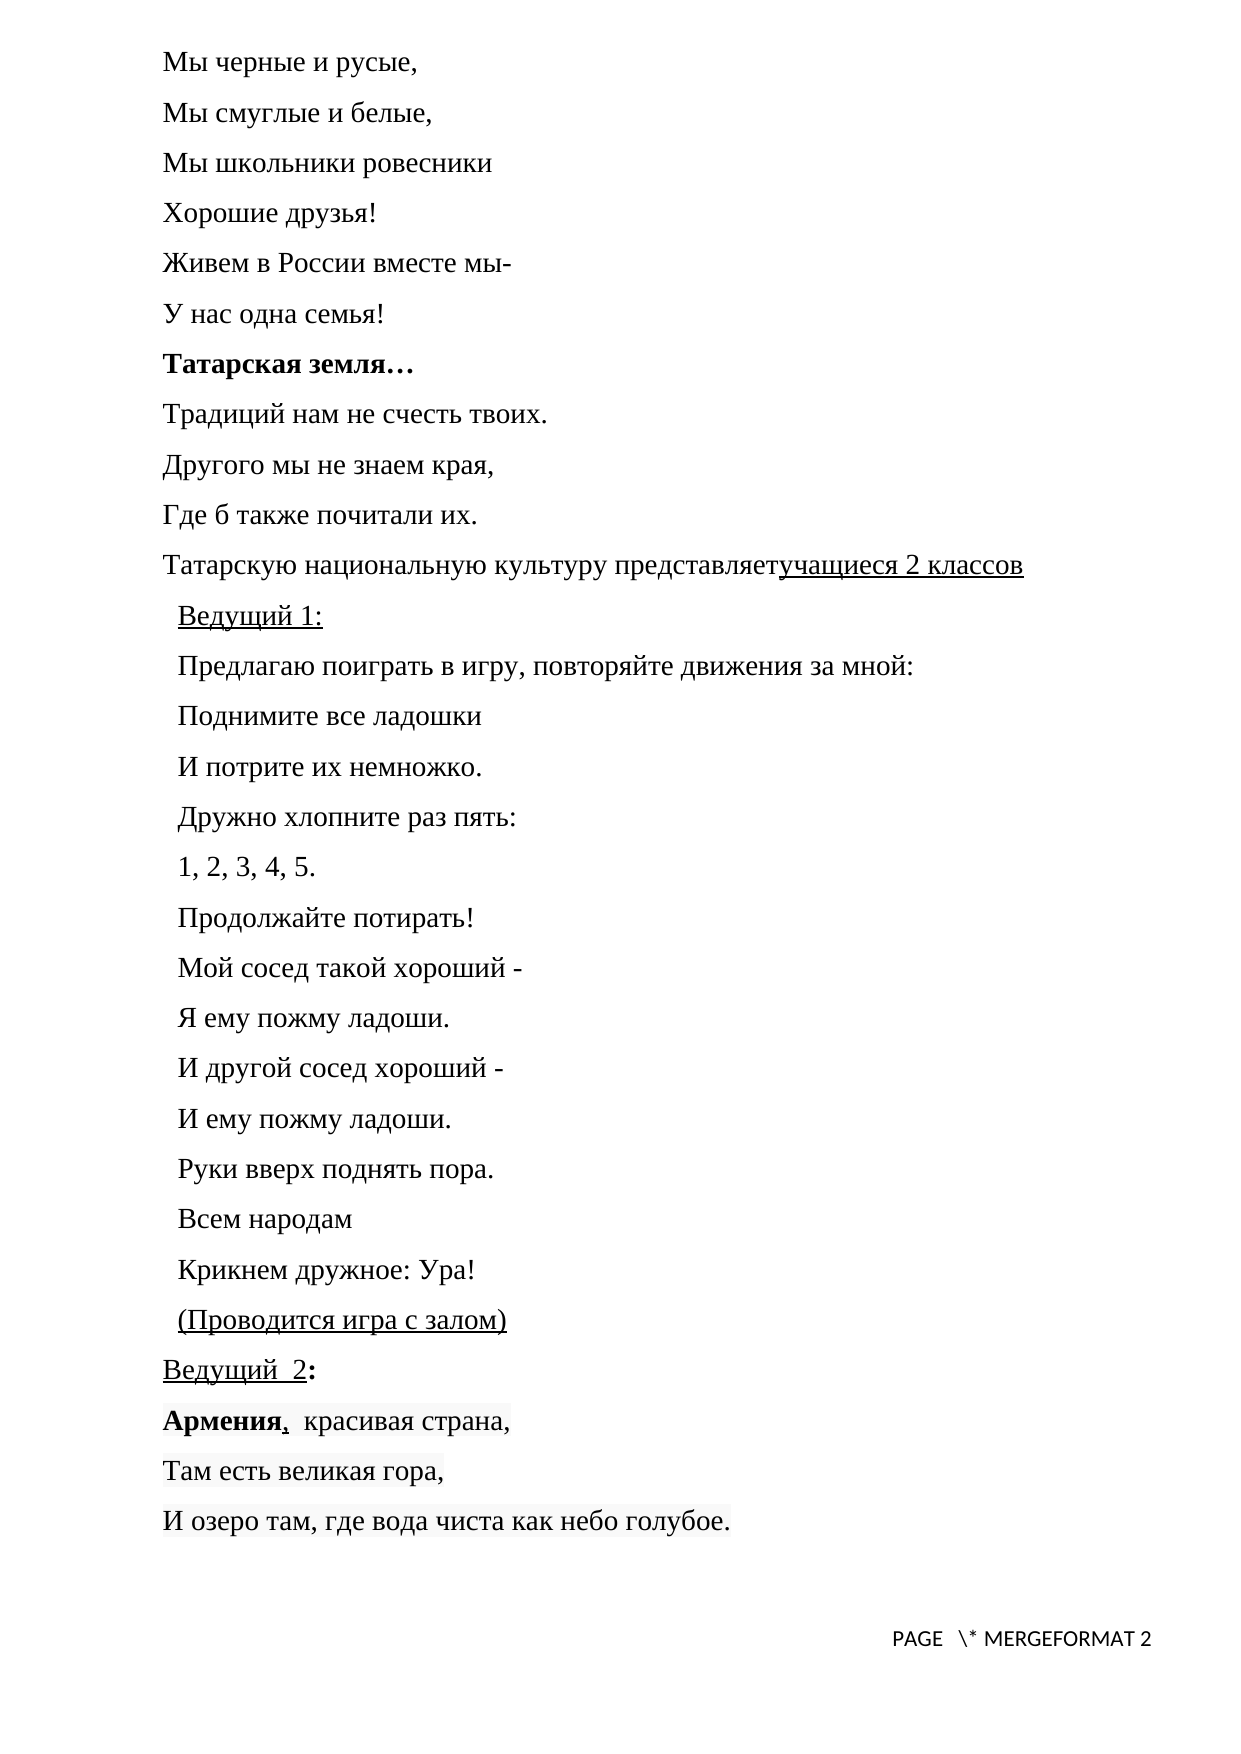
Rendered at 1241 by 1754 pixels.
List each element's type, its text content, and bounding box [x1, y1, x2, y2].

text Татарская земля… [162, 346, 1152, 380]
text Хорошие друзья! [162, 195, 1152, 229]
text Где б также почитали их. [162, 497, 1152, 531]
text Живем в России вместе мы- [162, 246, 1152, 279]
text Ведущий 2: [162, 1352, 1152, 1386]
text Ведущий 1: Предлагаю поиграть в игру, повторяйте движения за мной: Поднимите все ладошки И потрите их немножко. Дружно хлопните раз пять: 1, 2, 3, 4, 5. Продолжайте потирать! Мой сосед такой хороший - Я ему пожму ладоши. И другой сосед хороший - И ему пожму ладоши. Руки вверх поднять пора. Всем народам Крикнем дружное: Ура! [177, 598, 1152, 1285]
text (Проводится игра с залом) [177, 1302, 1152, 1336]
text Татарскую национальную культуру представляетучащиеся 2 классов [162, 547, 1152, 581]
text Мы черные и русые, [162, 44, 1152, 78]
text Другого мы не знаем края, [162, 447, 1152, 480]
text Традиций нам не счесть твоих. [162, 397, 1152, 430]
text У нас одна семья! [162, 296, 1152, 329]
text Мы школьники ровесники [162, 145, 1152, 178]
text Армения, красивая страна, Там есть великая гора, И озеро там, где вода чиста как небо голубое. [162, 1403, 1152, 1537]
text Мы смуглые и белые, [162, 95, 1152, 128]
